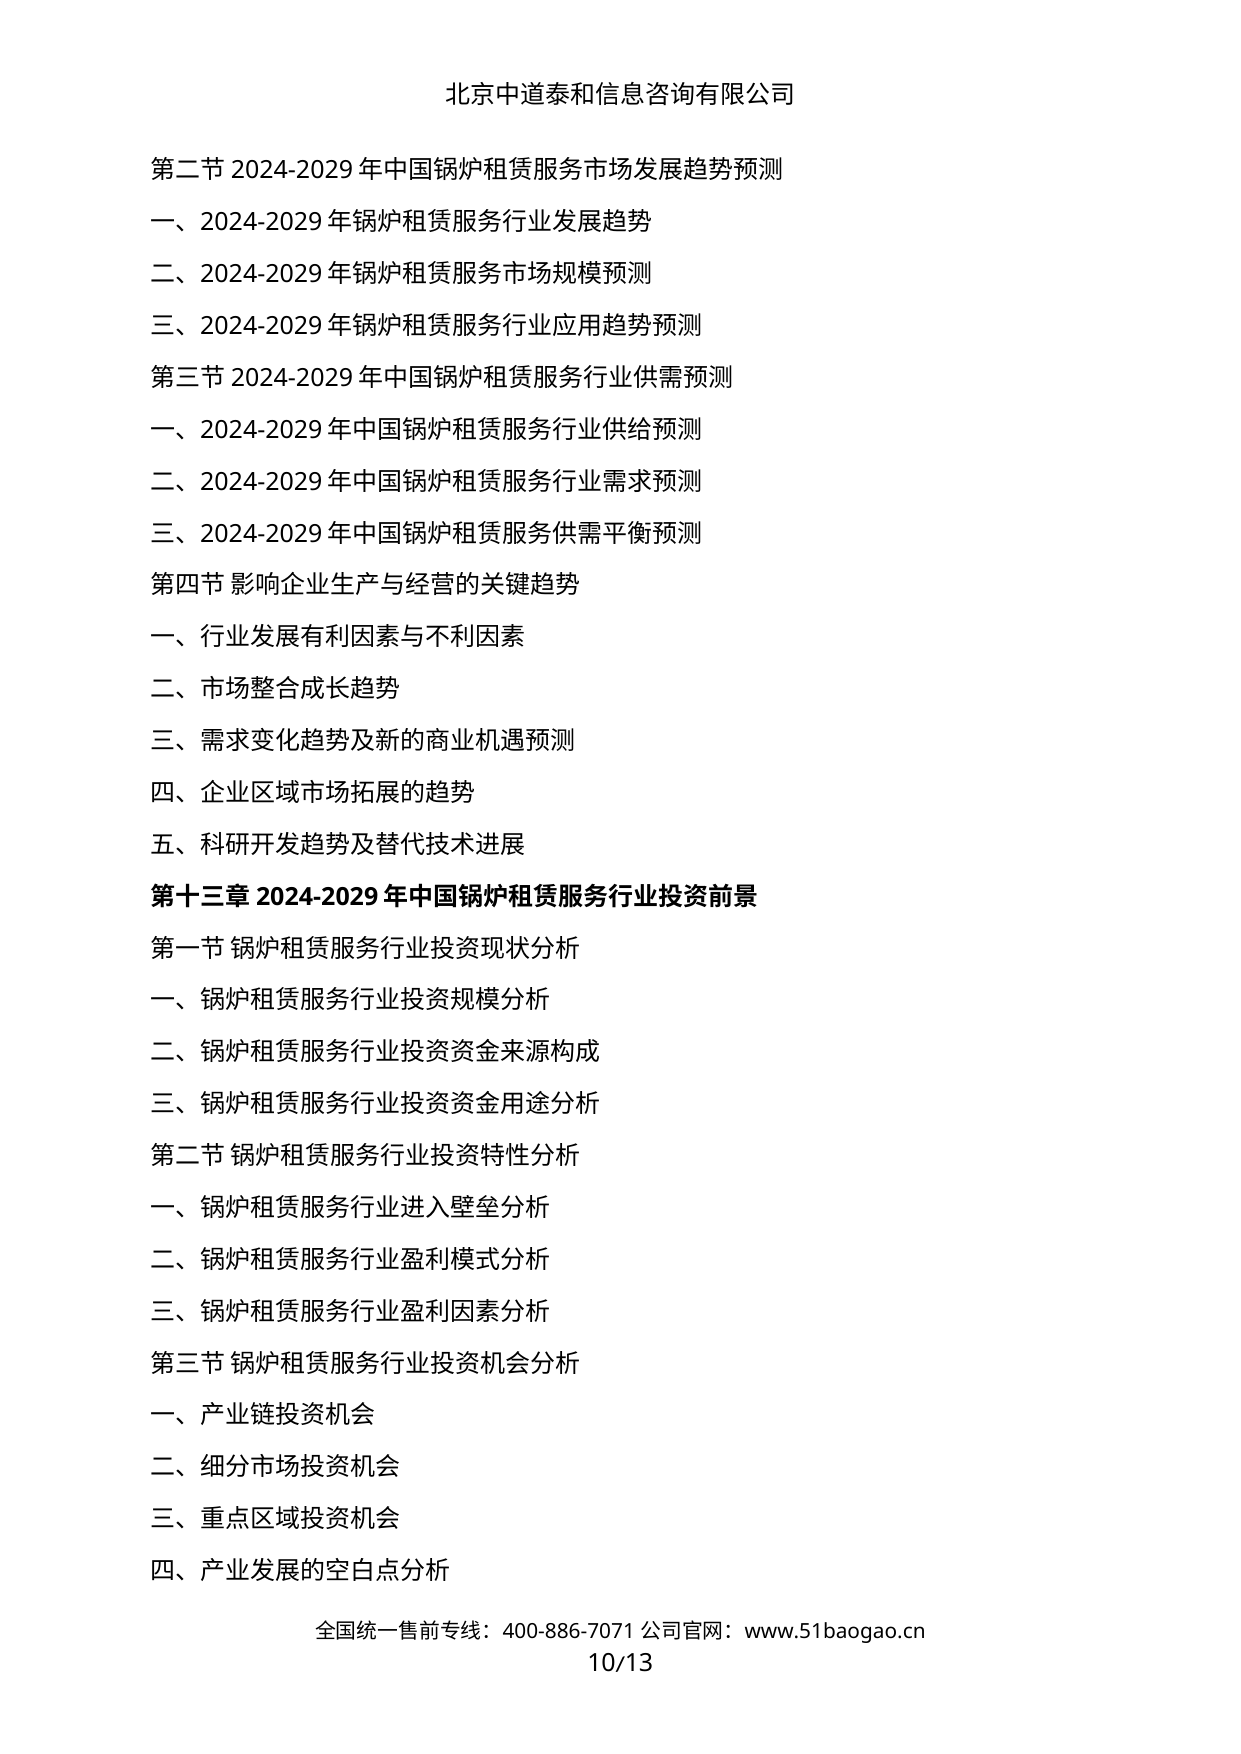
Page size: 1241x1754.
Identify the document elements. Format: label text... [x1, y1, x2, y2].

text 一、2024-2029年中国锅炉租赁服务行业供给预测 [150, 409, 1090, 446]
text 二、锅炉租赁服务行业投资资金来源构成 [150, 1032, 1090, 1068]
text 二、市场整合成长趋势 [150, 669, 1090, 705]
text 第二节 锅炉租赁服务行业投资特性分析 [150, 1136, 1090, 1172]
text 四、企业区域市场拓展的趋势 [150, 772, 1090, 809]
text 三、锅炉租赁服务行业投资资金用途分析 [150, 1084, 1090, 1120]
text 二、2024-2029年锅炉租赁服务市场规模预测 [150, 254, 1090, 290]
text 一、行业发展有利因素与不利因素 [150, 617, 1090, 653]
text 四、产业发展的空白点分析 [150, 1551, 1090, 1587]
text 一、锅炉租赁服务行业进入壁垒分析 [150, 1187, 1090, 1224]
text 第二节 2024-2029年中国锅炉租赁服务市场发展趋势预测 [150, 150, 1090, 186]
text 三、锅炉租赁服务行业盈利因素分析 [150, 1291, 1090, 1327]
text 二、细分市场投资机会 [150, 1447, 1090, 1483]
text 第四节 影响企业生产与经营的关键趋势 [150, 565, 1090, 601]
text 一、2024-2029年锅炉租赁服务行业发展趋势 [150, 202, 1090, 238]
text 三、需求变化趋势及新的商业机遇预测 [150, 721, 1090, 757]
text 二、2024-2029年中国锅炉租赁服务行业需求预测 [150, 461, 1090, 497]
text 五、科研开发趋势及替代技术进展 [150, 824, 1090, 861]
text 三、2024-2029年中国锅炉租赁服务供需平衡预测 [150, 513, 1090, 549]
text 一、产业链投资机会 [150, 1395, 1090, 1431]
text 第十三章 2024-2029年中国锅炉租赁服务行业投资前景 [150, 876, 1090, 912]
text 三、重点区域投资机会 [150, 1499, 1090, 1535]
text 第三节 2024-2029年中国锅炉租赁服务行业供需预测 [150, 357, 1090, 394]
text 一、锅炉租赁服务行业投资规模分析 [150, 980, 1090, 1016]
text 第三节 锅炉租赁服务行业投资机会分析 [150, 1343, 1090, 1379]
text 第一节 锅炉租赁服务行业投资现状分析 [150, 928, 1090, 964]
text 三、2024-2029年锅炉租赁服务行业应用趋势预测 [150, 306, 1090, 342]
text 二、锅炉租赁服务行业盈利模式分析 [150, 1239, 1090, 1276]
